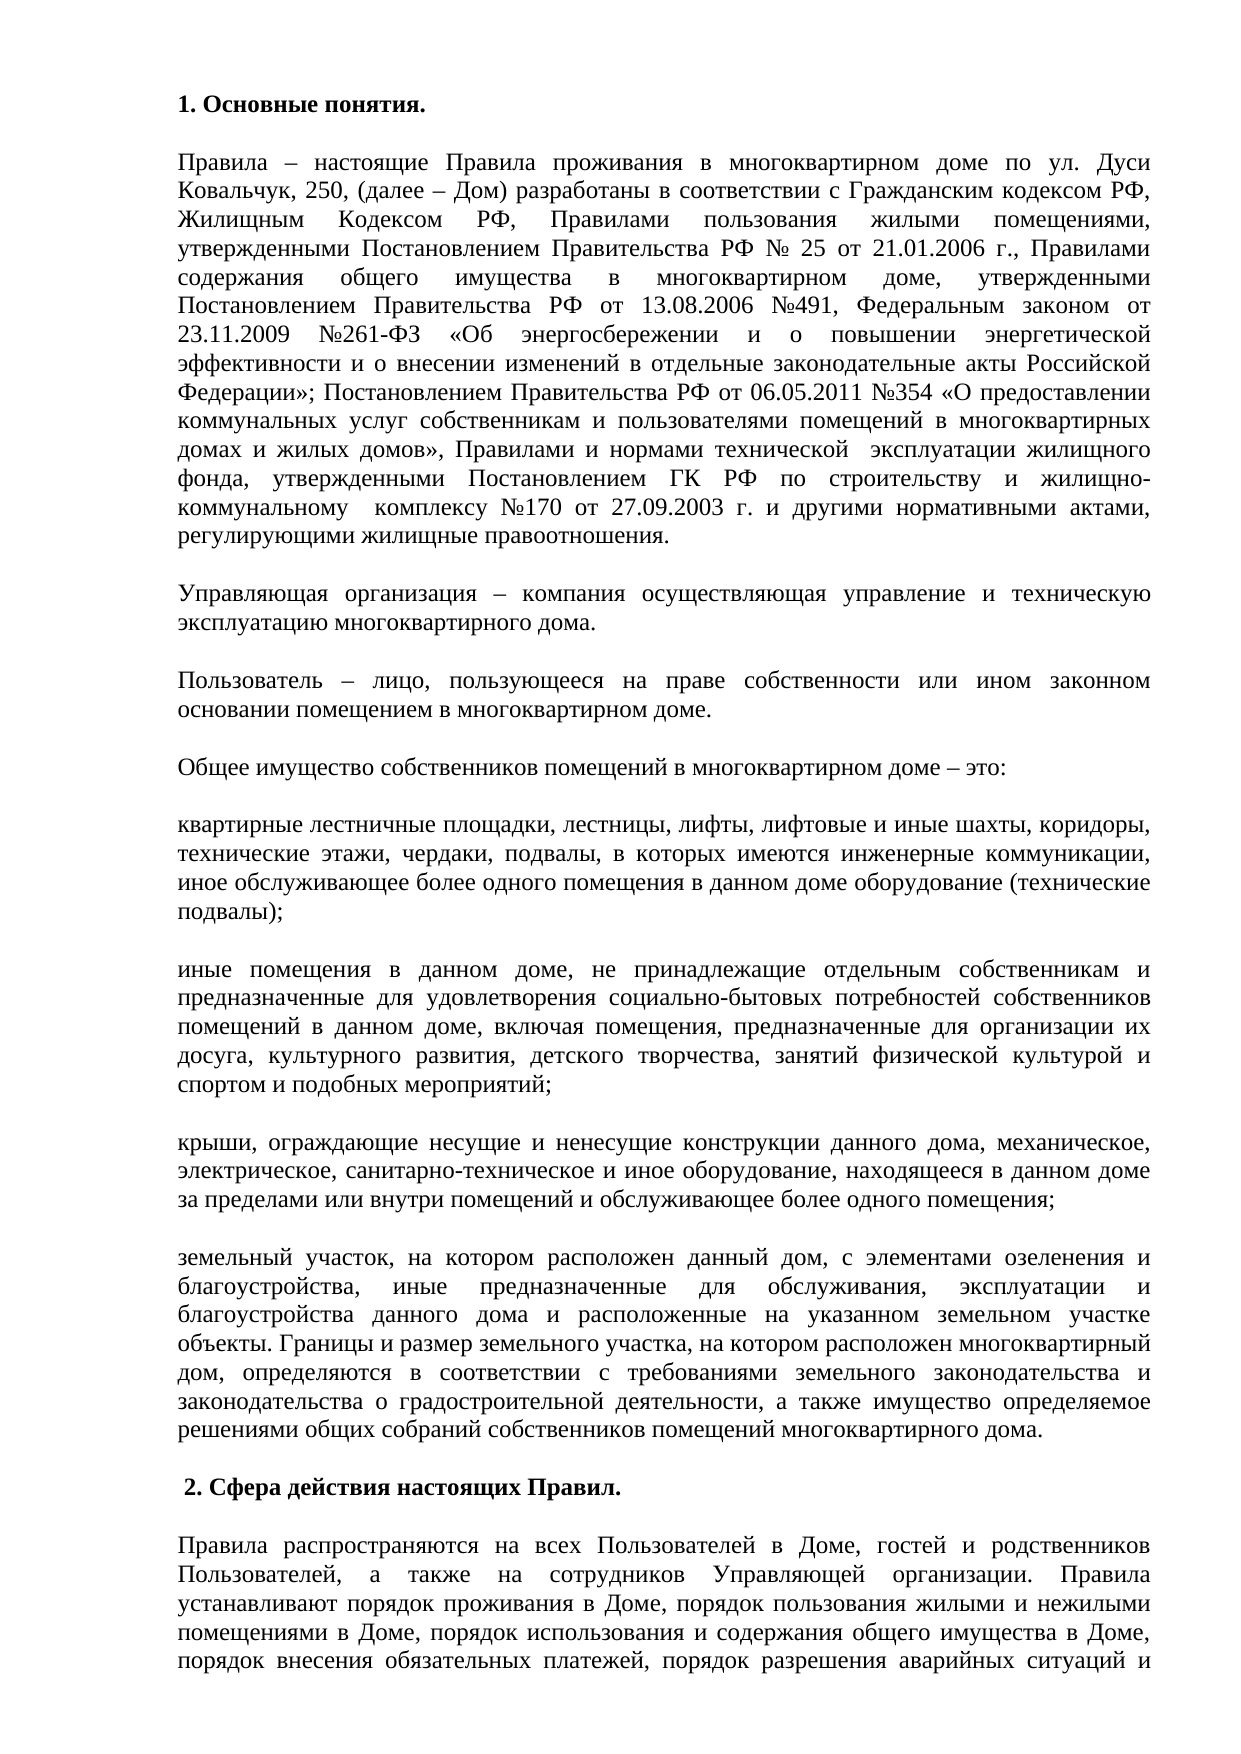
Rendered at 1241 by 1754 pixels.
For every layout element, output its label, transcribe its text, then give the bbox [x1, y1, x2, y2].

text Управляющая организация – компания осуществляющая управление и техническую эксплуатацию многоквартирного дома. [177, 578, 1152, 636]
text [177, 1530, 1152, 1674]
text крыши, ограждающие несущие и ненесущие конструкции данного дома, механическое, электрическое, санитарно-техническое и иное оборудование, находящееся в данном доме за пределами или внутри помещений и обслуживающее более одного помещения; [177, 1127, 1152, 1213]
text Общее имущество собственников помещений в многоквартирном доме – это: [177, 752, 1152, 780]
text земельный участок, на котором расположен данный дом, с элементами озеленения и благоустройства, иные предназначенные для обслуживания, эксплуатации и благоустройства данного дома и расположенные на указанном земельном участке объекты. Границы и размер земельного участка, на котором расположен многоквартирный дом, определяются в соответствии с требованиями земельного законодательства и законодательства о градостроительной деятельности, а также имущество определяемое решениями общих собраний собственников помещений многоквартирного дома. [177, 1242, 1152, 1443]
text 2. Сфера действия настоящих Правил. [177, 1472, 1152, 1501]
text 1. Основные понятия. [177, 89, 1152, 117]
text Правила – настоящие Правила проживания в многоквартирном доме по ул. Дуси Ковальчук, 250, (далее – Дом) разработаны в соответствии с Гражданским кодексом РФ, Жилищным Кодексом РФ, Правилами пользования жилыми помещениями, утвержденными Постановлением Правительства РФ № 25 от 21.01.2006 г., Правилами содержания общего имущества в многоквартирном доме, утвержденными Постановлением Правительства РФ от 13.08.2006 №491, Федеральным законом от 23.11.2009 №261-ФЗ «Об энергосбережении и о повышении энергетической эффективности и о внесении изменений в отдельные законодательные акты Российской Федерации»; Постановлением Правительства РФ от 06.05.2011 №354 «О предоставлении коммунальных услуг собственникам и пользователями помещений в многоквартирных домах и жилых домов», Правилами и нормами технической эксплуатации жилищного фонда, утвержденными Постановлением ГК РФ по строительству и жилищно-коммунальному комплексу №170 от 27.09.2003 г. и другими нормативными актами, регулирующими жилищные правоотношения. [177, 147, 1152, 549]
text иные помещения в данном доме, не принадлежащие отдельным собственникам и предназначенные для удовлетворения социально-бытовых потребностей собственников помещений в данном доме, включая помещения, предназначенные для организации их досуга, культурного развития, детского творчества, занятий физической культурой и спортом и подобных мероприятий; [177, 954, 1152, 1097]
text Пользователь – лицо, пользующееся на праве собственности или ином законном основании помещением в многоквартирном доме. [177, 665, 1152, 722]
text квартирные лестничные площадки, лестницы, лифты, лифтовые и иные шахты, коридоры, технические этажи, чердаки, подвалы, в которых имеются инженерные коммуникации, иное обслуживающее более одного помещения в данном доме оборудование (технические подвалы); [177, 809, 1152, 924]
